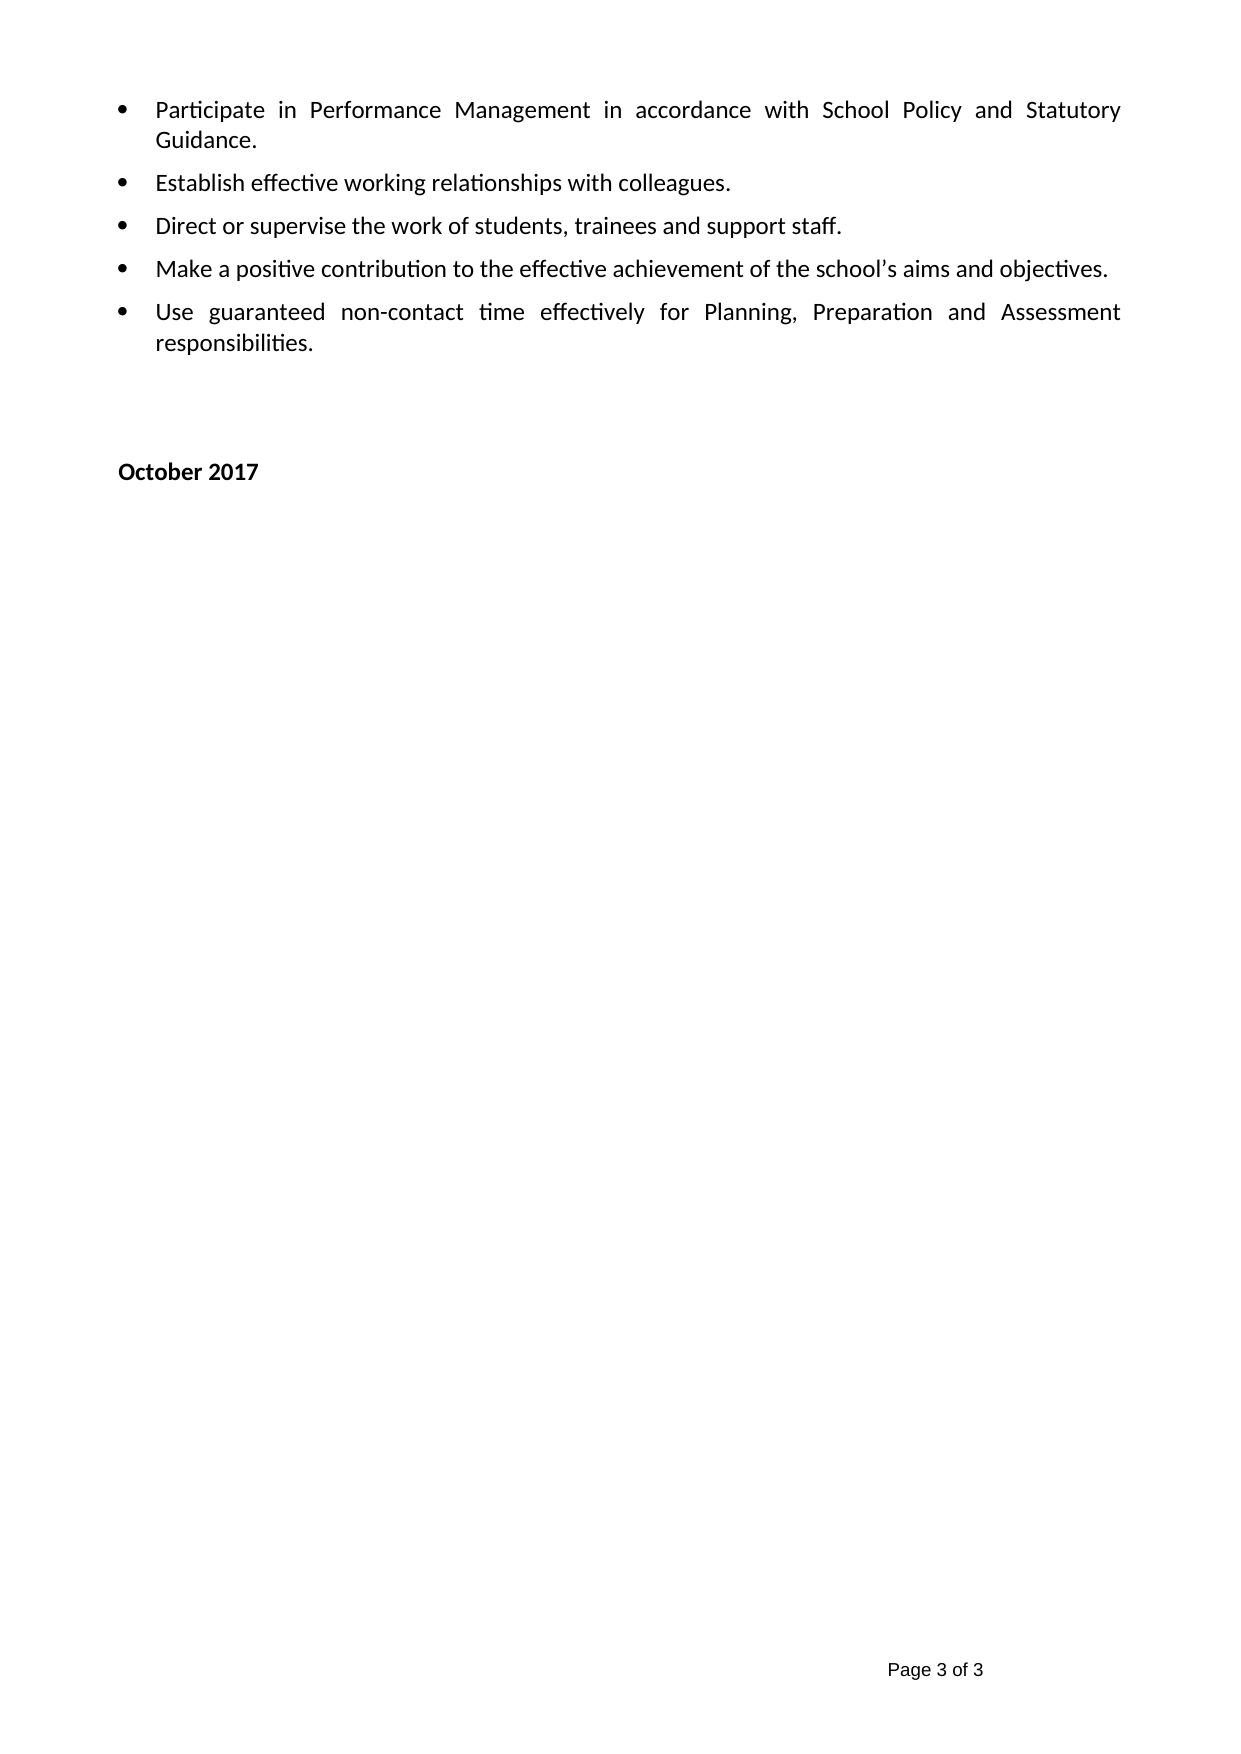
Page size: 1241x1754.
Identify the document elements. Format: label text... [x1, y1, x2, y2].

list Make a positive contribution to the effective achievement of the school’s aims and objectives. [118, 253, 1122, 284]
text October 2017 [118, 456, 1122, 487]
list Direct or supervise the work of students, trainees and support staff. [118, 211, 1122, 241]
list Participate in Performance Management in accordance with School Policy and Statutory Guidance. [118, 94, 1122, 155]
list Establish effective working relationships with colleagues. [118, 167, 1122, 198]
list Use guaranteed non-contact time effectively for Planning, Preparation and Assessment responsibilities. [118, 297, 1122, 358]
